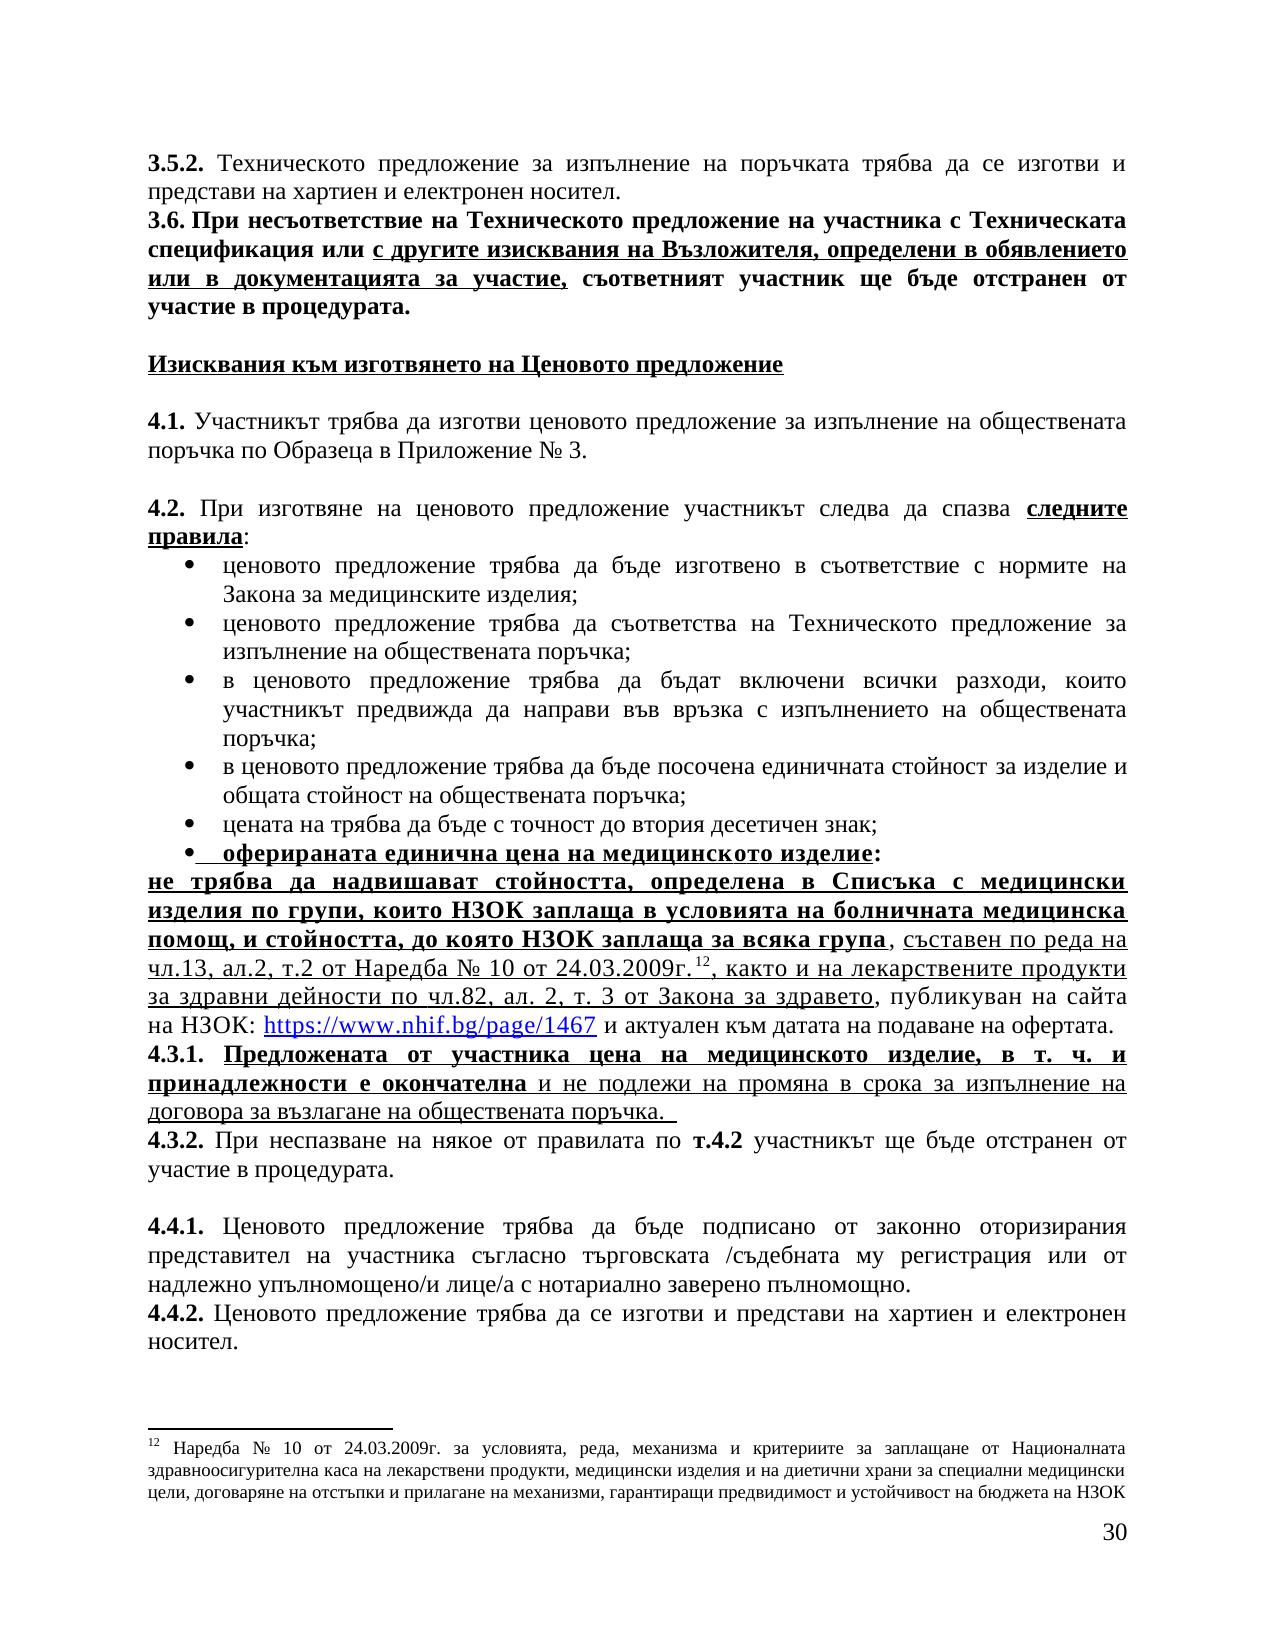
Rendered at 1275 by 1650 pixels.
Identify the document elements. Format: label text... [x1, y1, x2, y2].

text 3.6. При несъответствие на Техническото предложение на участника с Техническата спецификация или с другите изисквания на Възложителя, определени в обявлението или в документацията за участие, съответният участник ще бъде отстранен от участие в процедурата. [148, 205, 1127, 320]
list цената на трябва да бъде с точност до втория десетичен знак; [185, 809, 1127, 838]
text 4.3.2. При неспазване на някое от правилата по т.4.2 участникът ще бъде отстранен от участие в процедурата. [148, 1125, 1127, 1183]
text 4.4.1. Ценовото предложение трябва да бъде подписано от законно оторизирания представител на участника съгласно търговската /съдебната му регистрация или от надлежно упълномощено/и лице/а с нотариално заверено пълномощно. [148, 1211, 1127, 1298]
text 4.4.2. Ценовото предложение трябва да се изготви и представи на хартиен и електронен носител. [148, 1298, 1127, 1355]
list в ценовото предложение трябва да бъде посочена единичната стойност за изделие и общата стойност на обществената поръчка; [185, 751, 1127, 809]
list оферираната единична цена на медицинското изделие: [185, 838, 1127, 866]
text не трябва да надвишават стойността, определена в Списъка с медицински изделия по групи, които НЗОК заплаща в условията на болничната медицинска помощ, и стойността, до която НЗОК заплаща за всяка група, съставен по реда на чл.13, ал.2, т.2 от Наредба № 10 от 24.03.2009г., както и на лекарствените продукти за здравни дейности по чл.82, ал. 2, т. 3 от Закона за здравето, публикуван на сайта на НЗОК: https://www.nhif.bg/page/1467 и актуален към датата на подаване на офертата. [148, 979, 1127, 1039]
text 4.3.1. Предложената от участника цена на медицинското изделие, в т. ч. и принадлежности е окончателна и не подлежи на промяна в срока за изпълнение на договора за възлагане на обществената поръчка. [148, 1039, 1127, 1093]
text не трябва да надвишават стойността, определена в Списъка с медицински изделия по групи, които НЗОК заплаща в условията на болничната медицинска помощ, и стойността, до която НЗОК заплаща за всяка група, съставен по реда на чл.13, ал.2, т.2 от Наредба № 10 от 24.03.2009г., както и на лекарствените продукти за здравни дейности по чл.82, ал. 2, т. 3 от Закона за здравето, публикуван на сайта на НЗОК: https://www.nhif.bg/page/1467 и актуален към датата на подаване на офертата. [148, 922, 1127, 978]
list ценовото предложение трябва да съответства на Техническото предложение за изпълнение на обществената поръчка; [185, 608, 1127, 665]
text 4.3.1. Предложената от участника цена на медицинското изделие, в т. ч. и принадлежности е окончателна и не подлежи на промяна в срока за изпълнение на договора за възлагане на обществената поръчка. [148, 1094, 1127, 1125]
text 4.1. Участникът трябва да изготви ценовото предложение за изпълнение на обществената поръчка по Образеца в Приложение № 3. [148, 406, 1127, 464]
list ценовото предложение трябва да бъде изготвено в съответствие с нормите на Закона за медицинските изделия; [185, 550, 1127, 608]
list в ценовото предложение трябва да бъдат включени всички разходи, които участникът предвижда да направи във връзка с изпълнението на обществената поръчка; [185, 665, 1127, 751]
text 4.2. При изготвяне на ценовото предложение участникът следва да спазва следните правила: [148, 493, 1127, 550]
text 3.5.2. Техническото предложение за изпълнение на поръчката трябва да се изготви и представи на хартиен и електронен носител. [148, 148, 1127, 205]
text Изисквания към изготвянето на Ценовото предложение [148, 349, 1127, 378]
